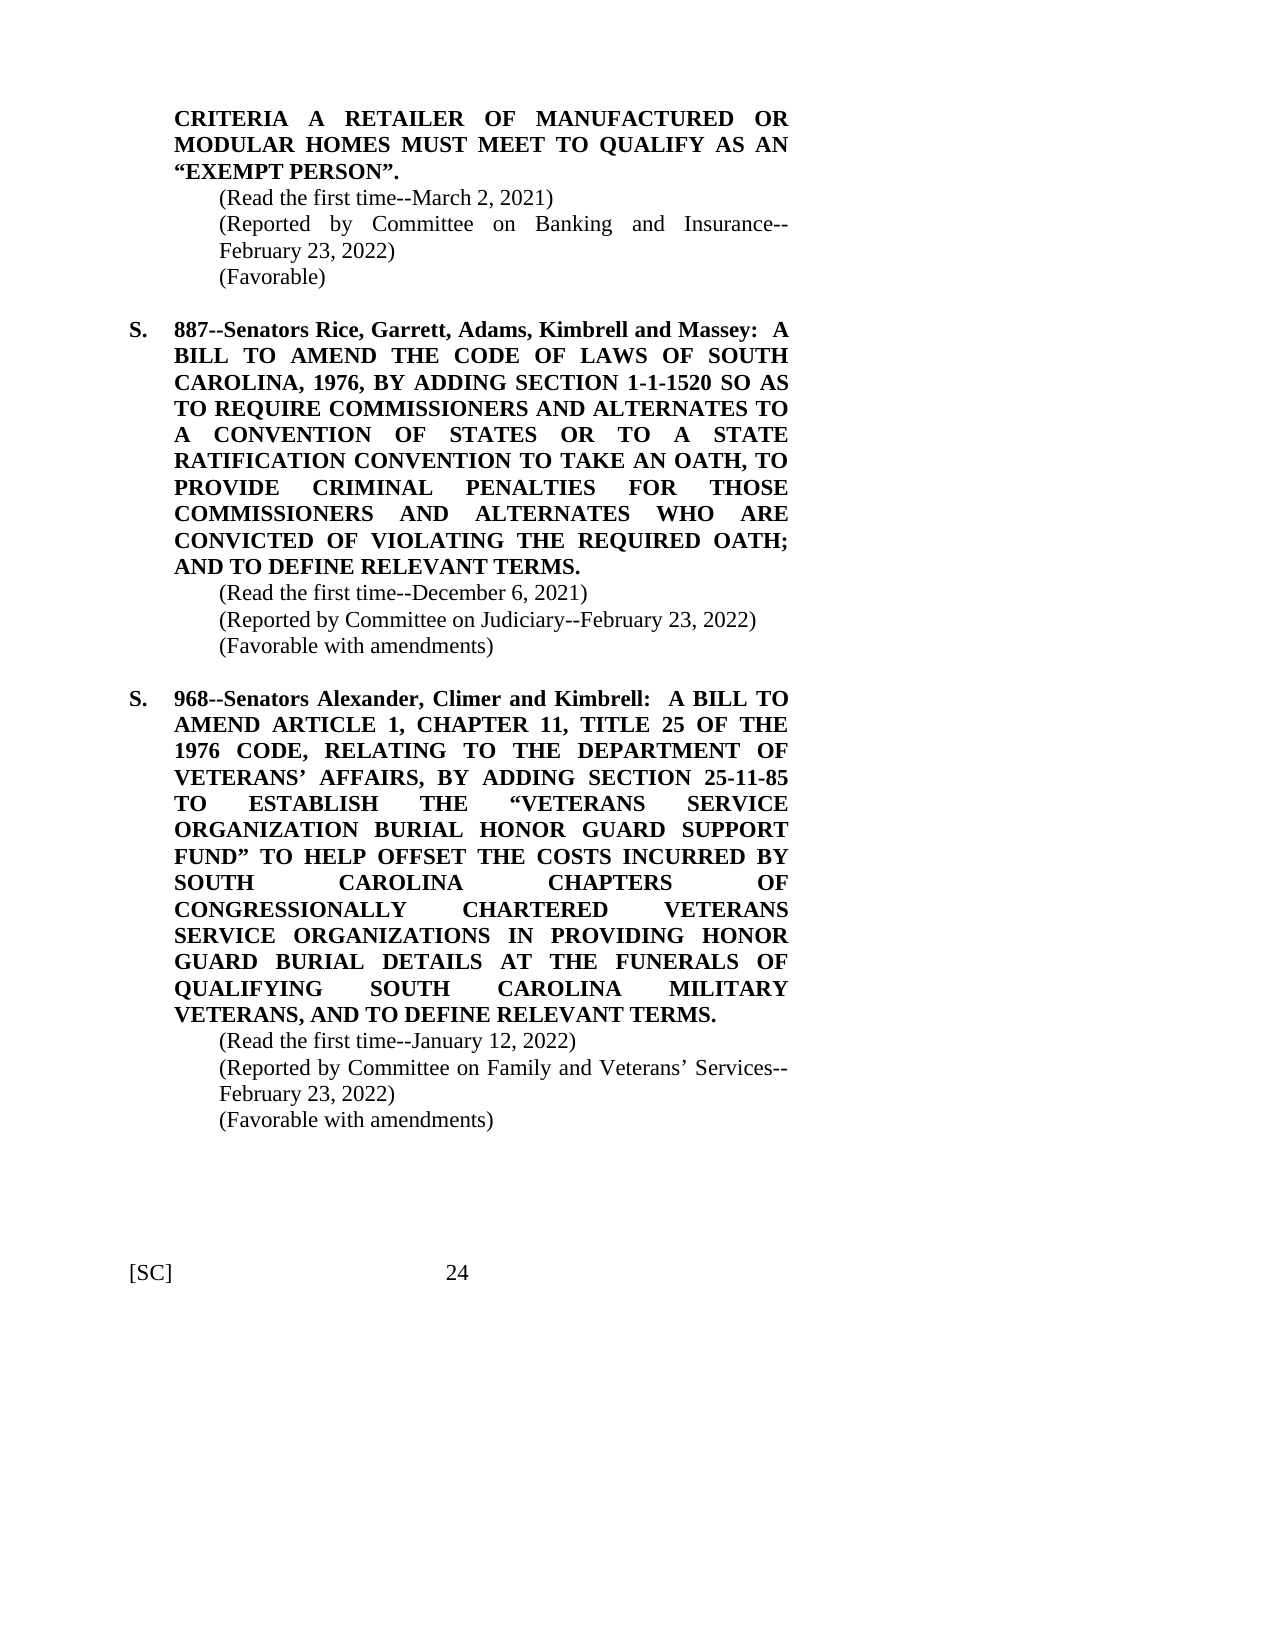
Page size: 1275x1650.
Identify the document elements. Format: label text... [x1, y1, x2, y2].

title S. 968--Senators Alexander, Climer and Kimbrell: A BILL TO AMEND ARTICLE 1, CHAPTER 11, TITLE 25 OF THE 1976 CODE, RELATING TO THE DEPARTMENT OF VETERANS’ AFFAIRS, BY ADDING SECTION 25-11-85 TO ESTABLISH THE “VETERANS SERVICE ORGANIZATION BURIAL HONOR GUARD SUPPORT FUND” TO HELP OFFSET THE COSTS INCURRED BY SOUTH CAROLINA CHAPTERS OF CONGRESSIONALLY CHARTERED VETERANS SERVICE ORGANIZATIONS IN PROVIDING HONOR GUARD BURIAL DETAILS AT THE FUNERALS OF QUALIFYING SOUTH CAROLINA MILITARY VETERANS, AND TO DEFINE RELEVANT TERMS. [129, 685, 789, 1027]
text (Reported by Committee on Banking and Insurance--February 23, 2022) [219, 210, 789, 263]
text (Favorable) [219, 263, 789, 289]
title S. 887--Senators Rice, Garrett, Adams, Kimbrell and Massey: A BILL TO AMEND THE CODE OF LAWS OF SOUTH CAROLINA, 1976, BY ADDING SECTION 1-1-1520 SO AS TO REQUIRE COMMISSIONERS AND ALTERNATES TO A CONVENTION OF STATES OR TO A STATE RATIFICATION CONVENTION TO TAKE AN OATH, TO PROVIDE CRIMINAL PENALTIES FOR THOSE COMMISSIONERS AND ALTERNATES WHO ARE CONVICTED OF VIOLATING THE REQUIRED OATH; AND TO DEFINE RELEVANT TERMS. [129, 316, 789, 579]
text (Reported by Committee on Judiciary--February 23, 2022) [219, 606, 789, 632]
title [129, 105, 789, 184]
text (Read the first time--January 12, 2022) [219, 1027, 789, 1054]
text (Favorable with amendments) [219, 632, 789, 658]
text (Favorable with amendments) [219, 1106, 789, 1133]
text (Read the first time--December 6, 2021) [219, 579, 789, 606]
text (Read the first time--March 2, 2021) [219, 184, 789, 210]
text (Reported by Committee on Family and Veterans’ Services--February 23, 2022) [219, 1054, 789, 1106]
